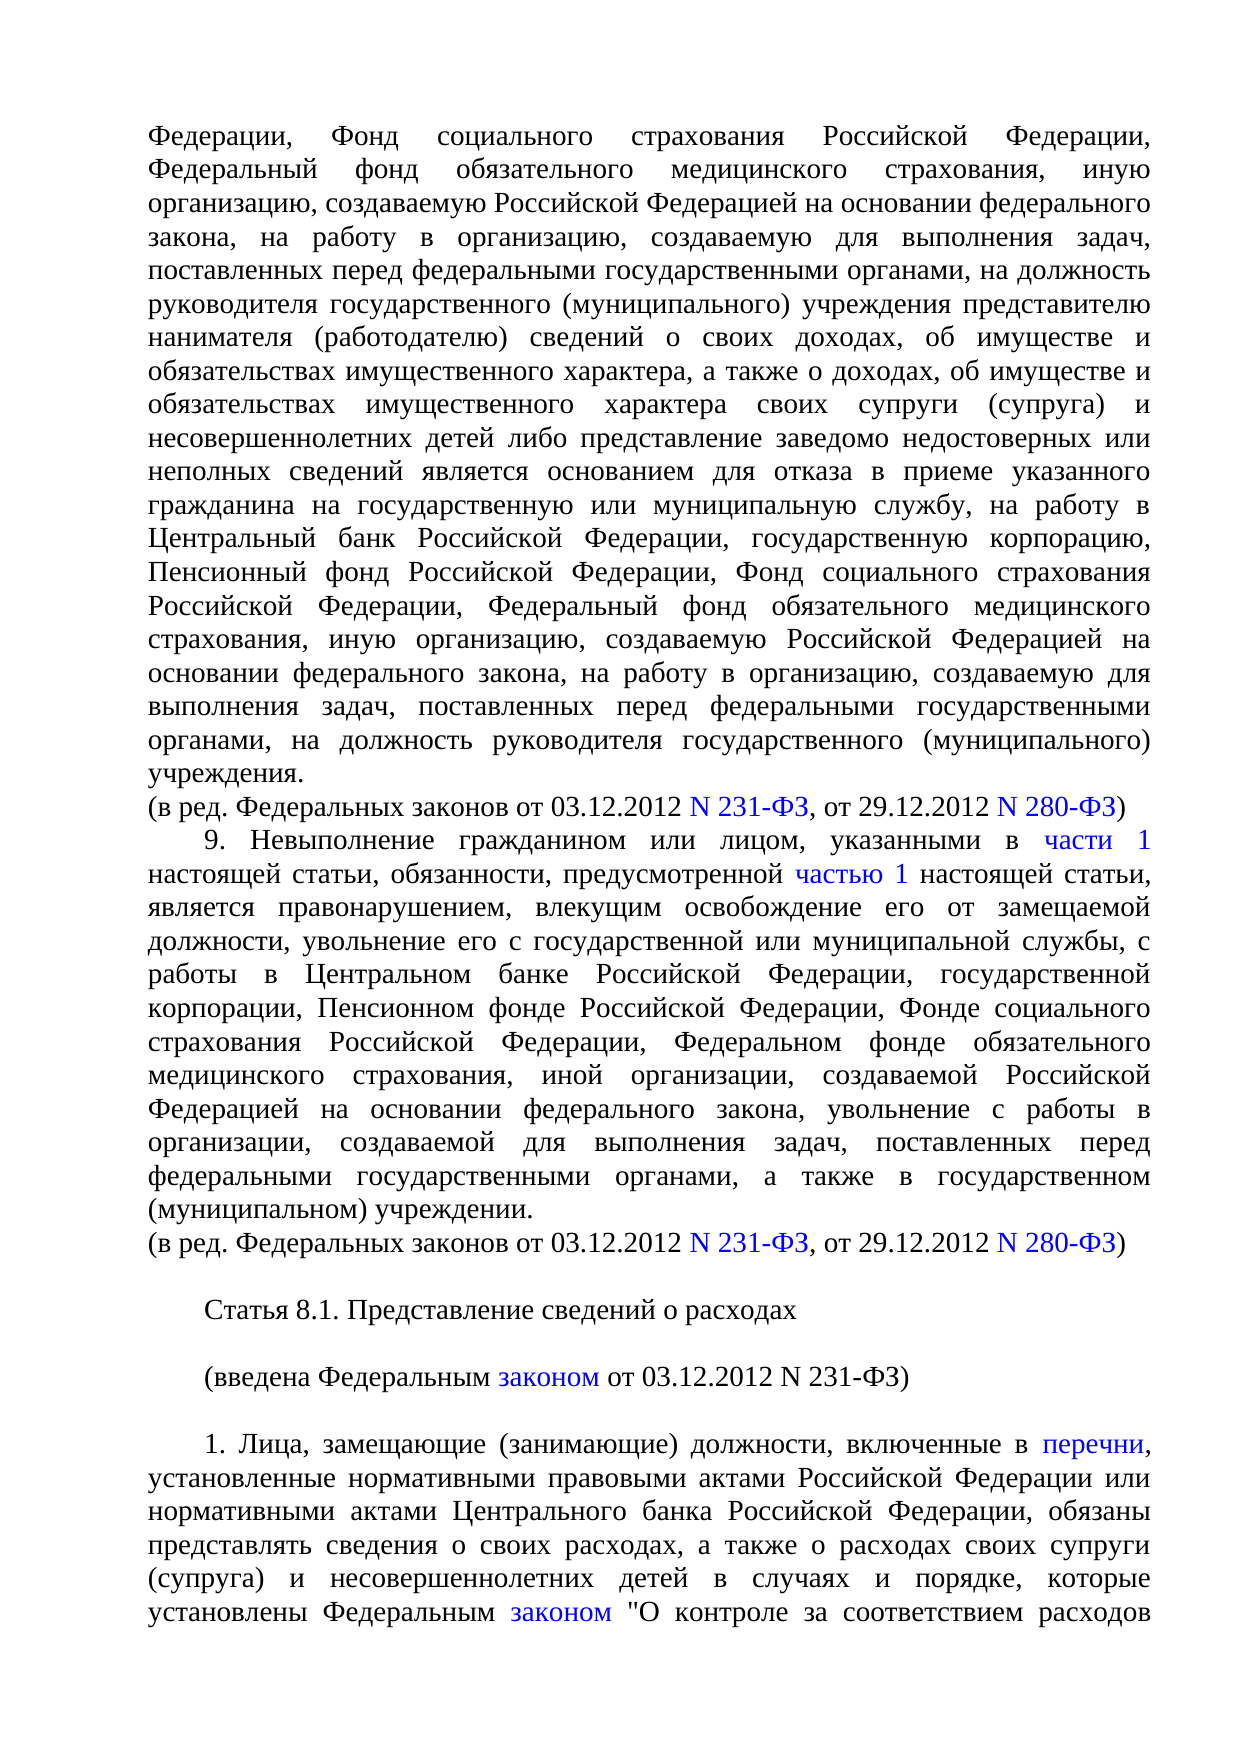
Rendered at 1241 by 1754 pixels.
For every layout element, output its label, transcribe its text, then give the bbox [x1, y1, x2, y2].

text (в ред. Федеральных законов от 03.12.2012 N 231-ФЗ, от 29.12.2012 N 280-ФЗ) [148, 1225, 1152, 1258]
text Статья 8.1. Представление сведений о расходах [148, 1292, 1152, 1326]
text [148, 118, 1152, 789]
text (введена Федеральным законом от 03.12.2012 N 231-ФЗ) [148, 1359, 1152, 1393]
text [148, 1426, 1152, 1627]
text (в ред. Федеральных законов от 03.12.2012 N 231-ФЗ, от 29.12.2012 N 280-ФЗ) [148, 789, 1152, 822]
text 9. Невыполнение гражданином или лицом, указанными в части 1 настоящей статьи, обязанности, предусмотренной частью 1 настоящей статьи, является правонарушением, влекущим освобождение его от замещаемой должности, увольнение его с государственной или муниципальной службы, с работы в Центральном банке Российской Федерации, государственной корпорации, Пенсионном фонде Российской Федерации, Фонде социального страхования Российской Федерации, Федеральном фонде обязательного медицинского страхования, иной организации, создаваемой Российской Федерацией на основании федерального закона, увольнение с работы в организации, создаваемой для выполнения задач, поставленных перед федеральными государственными органами, а также в государственном (муниципальном) учреждении. [148, 822, 1152, 1225]
